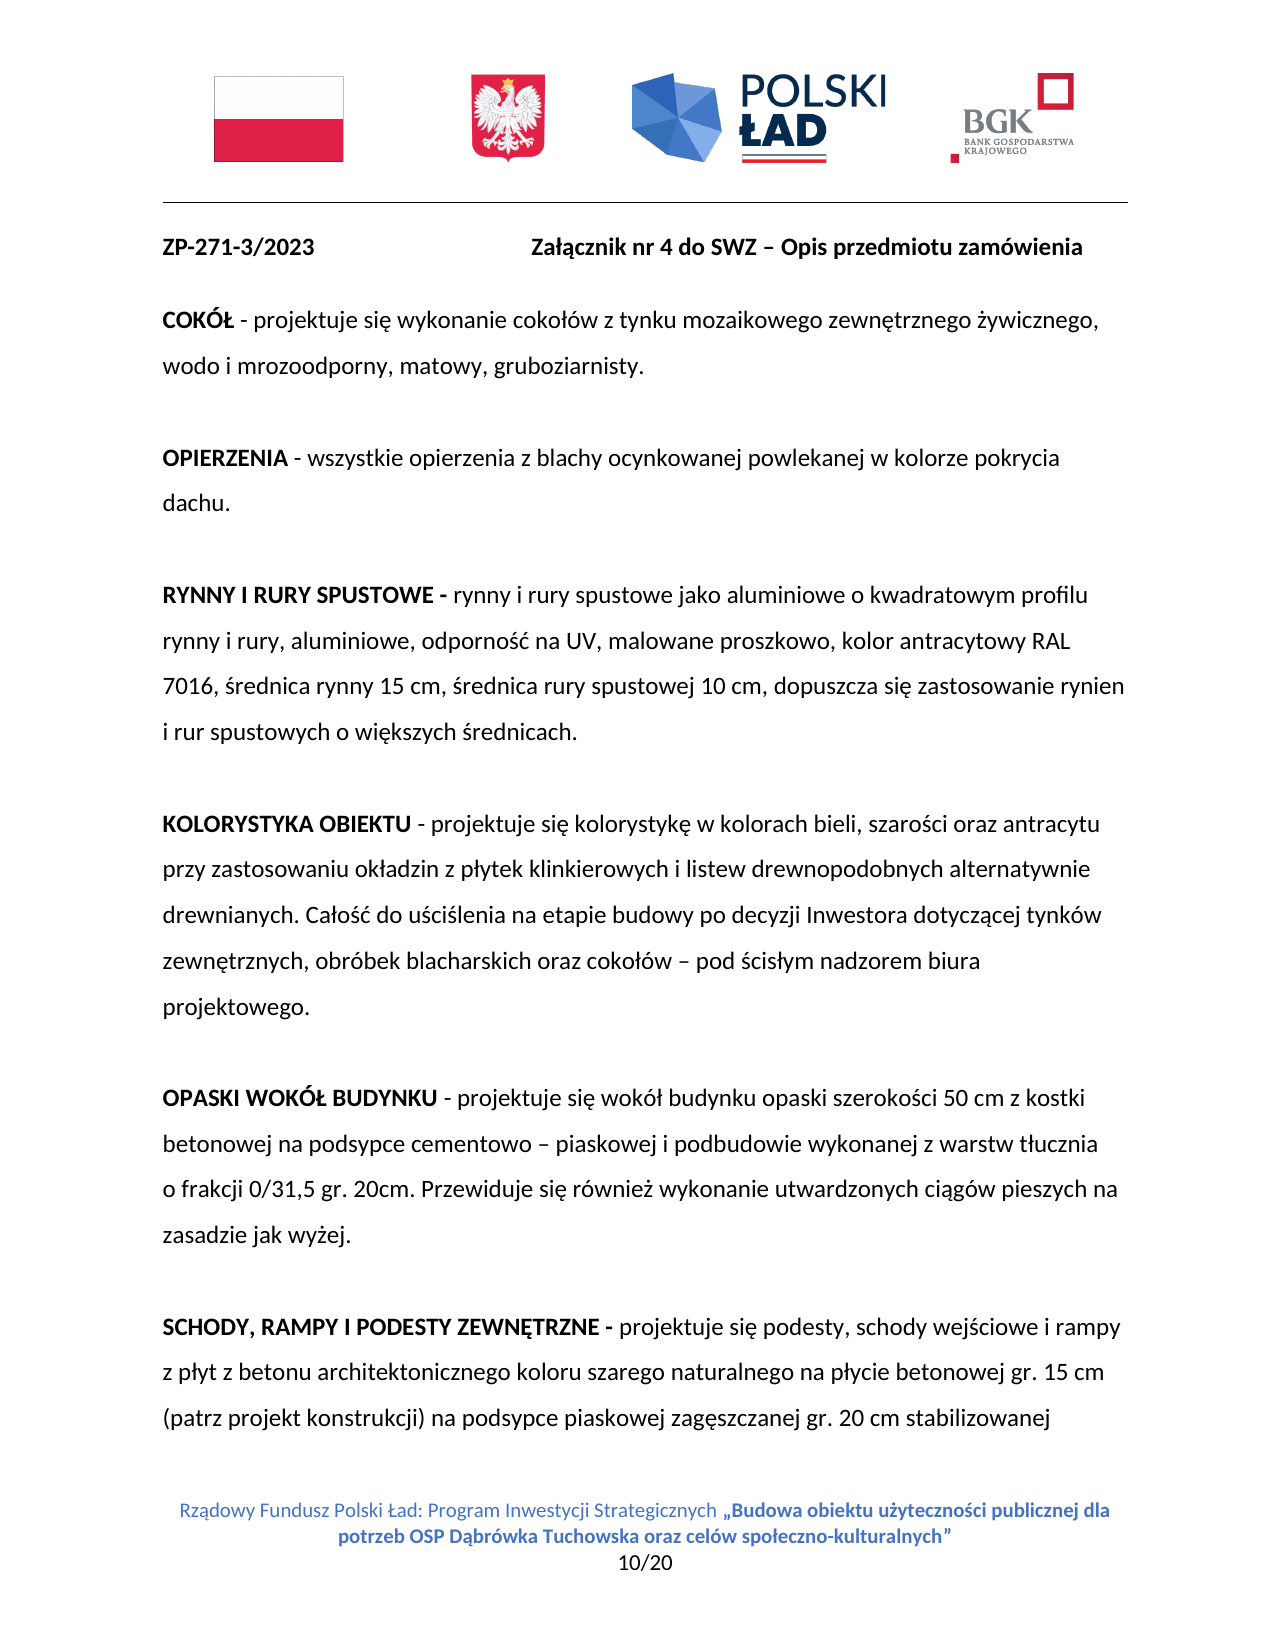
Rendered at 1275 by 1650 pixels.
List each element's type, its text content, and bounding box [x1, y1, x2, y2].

text COKÓŁ - projektuje się wykonanie cokołów z tynku mozaikowego zewnętrznego żywicznego, wodo i mrozoodporny, matowy, gruboziarnisty. [162, 305, 1127, 381]
text OPASKI WOKÓŁ BUDYNKU - projektuje się wokół budynku opaski szerokości 50 cm z kostki betonowej na podsypce cementowo – piaskowej i podbudowie wykonanej z warstw tłucznia o frakcji 0/31,5 gr. 20cm. Przewiduje się również wykonanie utwardzonych ciągów pieszych na zasadzie jak wyżej. [162, 1082, 1127, 1250]
picture [470, 73, 546, 163]
picture [210, 73, 347, 165]
text KOLORYSTYKA OBIEKTU - projektuje się kolorystykę w kolorach bieli, szarości oraz antracytu przy zastosowaniu okładzin z płytek klinkierowych i listew drewnopodobnych alternatywnie drewnianych. Całość do uściślenia na etapie budowy po decyzji Inwestora dotyczącej tynków zewnętrznych, obróbek blacharskich oraz cokołów – pod ścisłym nadzorem biura projektowego. [162, 808, 1127, 1021]
text RYNNY I RURY SPUSTOWE - rynny i rury spustowe jako aluminiowe o kwadratowym profilu rynny i rury, aluminiowe, odporność na UV, malowane proszkowo, kolor antracytowy RAL 7016, średnica rynny 15 cm, średnica rury spustowej 10 cm, dopuszcza się zastosowanie rynien i rur spustowych o większych średnicach. [162, 579, 1127, 747]
picture [950, 73, 1074, 163]
text OPIERZENIA - wszystkie opierzenia z blachy ocynkowanej powlekanej w kolorze pokrycia dachu. [162, 442, 1127, 518]
picture [632, 73, 886, 163]
